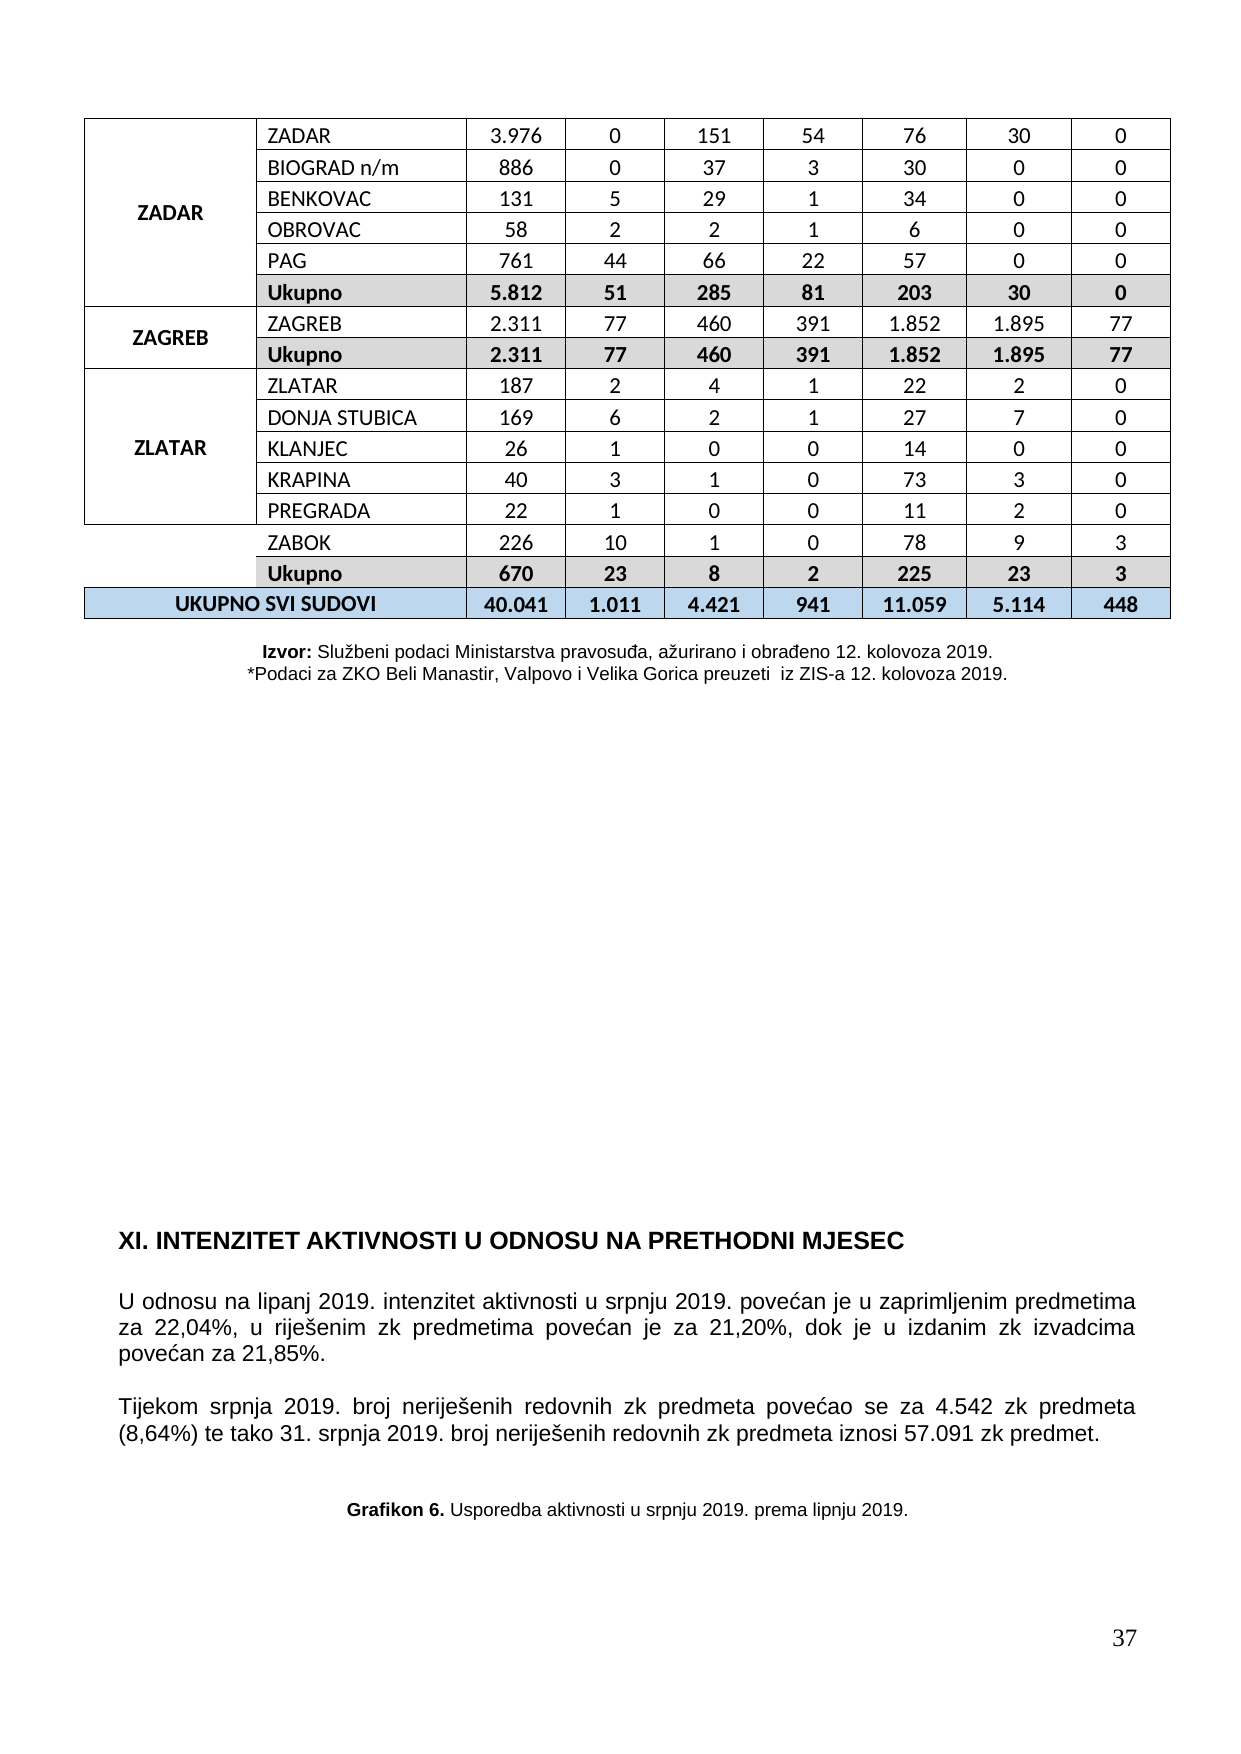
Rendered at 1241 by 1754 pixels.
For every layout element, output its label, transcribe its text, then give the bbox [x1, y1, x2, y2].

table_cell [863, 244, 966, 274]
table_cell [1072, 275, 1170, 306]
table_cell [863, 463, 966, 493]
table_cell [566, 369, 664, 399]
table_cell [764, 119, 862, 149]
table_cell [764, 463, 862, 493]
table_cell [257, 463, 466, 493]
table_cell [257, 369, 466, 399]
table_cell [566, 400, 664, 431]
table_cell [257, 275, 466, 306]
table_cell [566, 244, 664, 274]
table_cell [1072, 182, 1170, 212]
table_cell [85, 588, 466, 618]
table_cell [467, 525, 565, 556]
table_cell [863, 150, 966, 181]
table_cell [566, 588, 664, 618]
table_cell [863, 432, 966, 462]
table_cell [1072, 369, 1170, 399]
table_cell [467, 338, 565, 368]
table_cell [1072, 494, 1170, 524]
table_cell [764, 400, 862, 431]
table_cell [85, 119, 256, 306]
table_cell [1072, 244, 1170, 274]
text Tijekom srpnja 2019. broj neriješenih redovnih zk predmeta povećao se za 4.542 zk predmeta (8,64%) te tako 31. srpnja 2019. broj neriješenih redovnih zk predmeta iznosi 57.091 zk predmet. [118, 1393, 1137, 1446]
text Izvor: Službeni podaci Ministarstva pravosuđa, ažurirano i obrađeno 12. kolovoza 2019. [118, 641, 1137, 662]
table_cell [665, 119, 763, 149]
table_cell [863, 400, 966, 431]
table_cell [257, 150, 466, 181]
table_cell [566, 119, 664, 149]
text U odnosu na lipanj 2019. intenzitet aktivnosti u srpnju 2019. povećan je u zaprimljenim predmetima za 22,04%, u riješenim zk predmetima povećan je za 21,20%, dok je u izdanim zk izvadcima povećan za 21,85%. [118, 1288, 1137, 1367]
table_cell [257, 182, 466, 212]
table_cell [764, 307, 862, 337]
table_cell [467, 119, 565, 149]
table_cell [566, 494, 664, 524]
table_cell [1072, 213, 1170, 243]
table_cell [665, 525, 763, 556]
subtitle XI. INTENZITET AKTIVNOSTI U ODNOSU NA PRETHODNI MJESEC [118, 1226, 1137, 1255]
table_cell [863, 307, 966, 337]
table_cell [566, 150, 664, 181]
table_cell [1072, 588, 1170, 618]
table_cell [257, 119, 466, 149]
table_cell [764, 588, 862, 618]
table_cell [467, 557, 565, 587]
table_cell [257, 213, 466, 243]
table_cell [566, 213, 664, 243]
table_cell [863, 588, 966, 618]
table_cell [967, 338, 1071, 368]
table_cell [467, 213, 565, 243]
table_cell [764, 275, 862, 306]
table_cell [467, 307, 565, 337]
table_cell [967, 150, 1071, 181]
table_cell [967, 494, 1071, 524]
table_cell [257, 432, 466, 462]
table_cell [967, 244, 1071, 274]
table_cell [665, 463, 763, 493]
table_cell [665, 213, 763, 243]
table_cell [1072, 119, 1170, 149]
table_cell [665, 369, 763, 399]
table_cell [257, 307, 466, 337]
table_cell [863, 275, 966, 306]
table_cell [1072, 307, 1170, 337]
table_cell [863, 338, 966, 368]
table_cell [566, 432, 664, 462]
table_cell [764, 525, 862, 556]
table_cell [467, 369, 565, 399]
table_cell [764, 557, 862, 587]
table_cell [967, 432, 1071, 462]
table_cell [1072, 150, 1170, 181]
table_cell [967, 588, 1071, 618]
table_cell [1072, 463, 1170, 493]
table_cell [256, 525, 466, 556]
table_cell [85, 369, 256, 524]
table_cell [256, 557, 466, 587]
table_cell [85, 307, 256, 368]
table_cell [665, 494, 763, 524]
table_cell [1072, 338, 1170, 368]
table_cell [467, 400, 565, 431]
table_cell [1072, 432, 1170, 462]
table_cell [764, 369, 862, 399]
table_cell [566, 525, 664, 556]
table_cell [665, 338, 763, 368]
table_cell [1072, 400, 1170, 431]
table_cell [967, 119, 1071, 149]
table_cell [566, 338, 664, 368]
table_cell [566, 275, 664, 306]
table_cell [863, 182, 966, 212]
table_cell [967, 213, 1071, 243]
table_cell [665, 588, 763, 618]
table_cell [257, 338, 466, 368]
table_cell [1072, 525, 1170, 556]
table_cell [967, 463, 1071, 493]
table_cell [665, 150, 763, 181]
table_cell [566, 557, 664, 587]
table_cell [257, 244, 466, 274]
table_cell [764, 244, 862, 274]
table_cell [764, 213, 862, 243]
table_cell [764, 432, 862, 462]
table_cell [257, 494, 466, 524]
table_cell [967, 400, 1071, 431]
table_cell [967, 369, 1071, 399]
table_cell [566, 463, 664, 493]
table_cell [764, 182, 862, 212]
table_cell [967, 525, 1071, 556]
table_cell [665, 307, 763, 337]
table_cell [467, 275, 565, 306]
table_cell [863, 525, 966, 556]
text Grafikon 6. Usporedba aktivnosti u srpnju 2019. prema lipnju 2019. [118, 1498, 1137, 1520]
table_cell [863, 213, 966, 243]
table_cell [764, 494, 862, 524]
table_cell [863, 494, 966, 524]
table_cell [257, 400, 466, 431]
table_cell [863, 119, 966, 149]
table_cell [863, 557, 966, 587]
text *Podaci za ZKO Beli Manastir, Valpovo i Velika Gorica preuzeti iz ZIS-a 12. kolovoza 2019. [118, 662, 1137, 684]
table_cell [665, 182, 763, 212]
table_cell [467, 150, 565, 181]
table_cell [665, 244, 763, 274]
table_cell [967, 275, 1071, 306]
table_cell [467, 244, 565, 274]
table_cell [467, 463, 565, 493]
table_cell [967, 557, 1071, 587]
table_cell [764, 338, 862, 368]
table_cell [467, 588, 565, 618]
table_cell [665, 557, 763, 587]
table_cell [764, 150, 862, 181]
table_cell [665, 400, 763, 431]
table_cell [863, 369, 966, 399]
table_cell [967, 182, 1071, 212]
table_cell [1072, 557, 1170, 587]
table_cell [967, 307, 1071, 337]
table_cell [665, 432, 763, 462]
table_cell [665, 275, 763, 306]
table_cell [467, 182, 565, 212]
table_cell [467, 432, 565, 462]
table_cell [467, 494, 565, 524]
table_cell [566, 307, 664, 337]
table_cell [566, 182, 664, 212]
